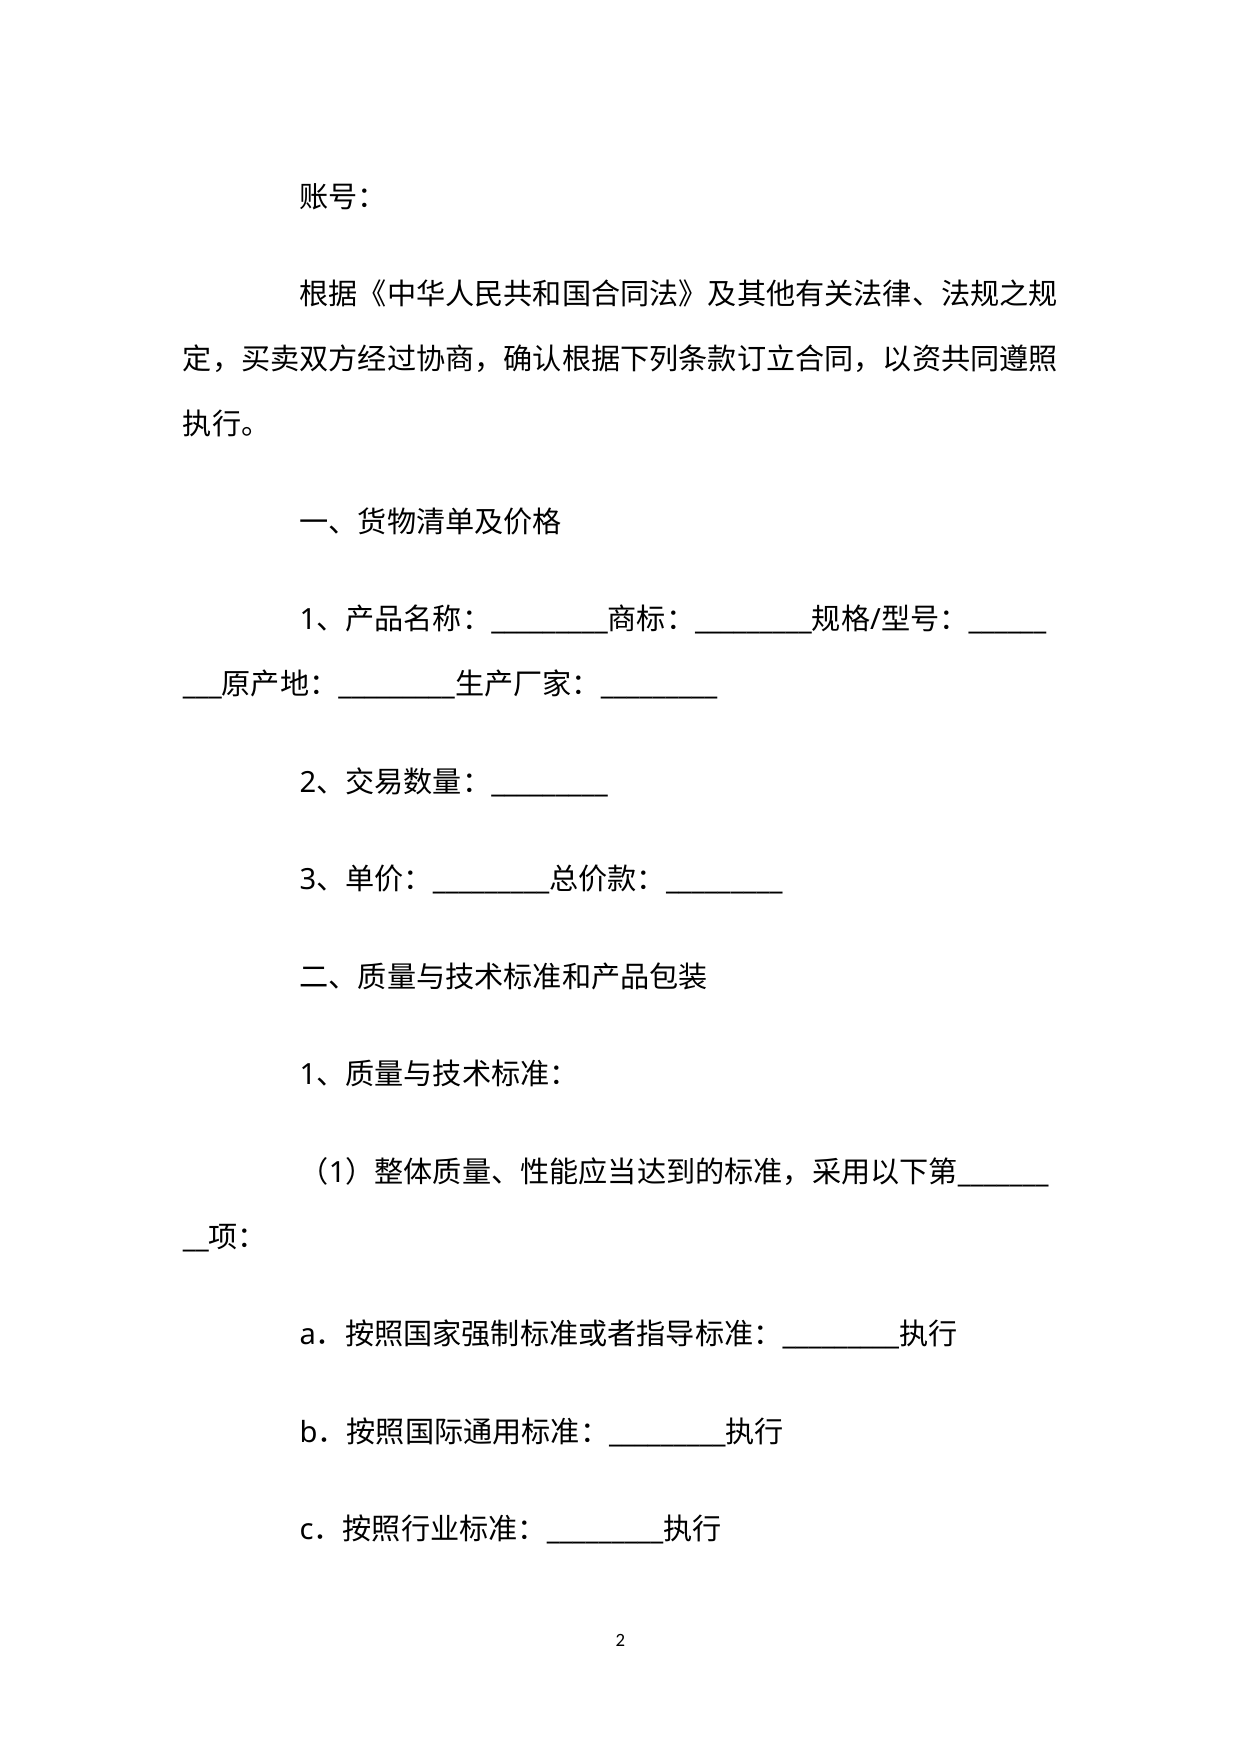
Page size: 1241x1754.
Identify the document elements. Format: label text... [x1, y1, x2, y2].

text 3、单价：_________总价款：_________ [183, 844, 1058, 909]
text 1、产品名称：_________商标：_________规格/型号：_________原产地：_________生产厂家：_________ [183, 584, 1058, 714]
text 2、交易数量：_________ [183, 747, 1058, 812]
text 二、质量与技术标准和产品包装 [183, 942, 1058, 1007]
text c．按照行业标准：_________执行 [183, 1494, 1058, 1559]
text b．按照国际通用标准：_________执行 [183, 1397, 1058, 1462]
text 根据《中华人民共和国合同法》及其他有关法律、法规之规定，买卖双方经过协商，确认根据下列条款订立合同，以资共同遵照执行。 [183, 259, 1058, 454]
text 一、货物清单及价格 [183, 487, 1058, 552]
text a．按照国家强制标准或者指导标准：_________执行 [183, 1299, 1058, 1364]
text （1）整体质量、性能应当达到的标准，采用以下第_________项： [183, 1137, 1058, 1267]
text 账号： [183, 162, 1058, 227]
text 1、质量与技术标准： [183, 1039, 1058, 1104]
